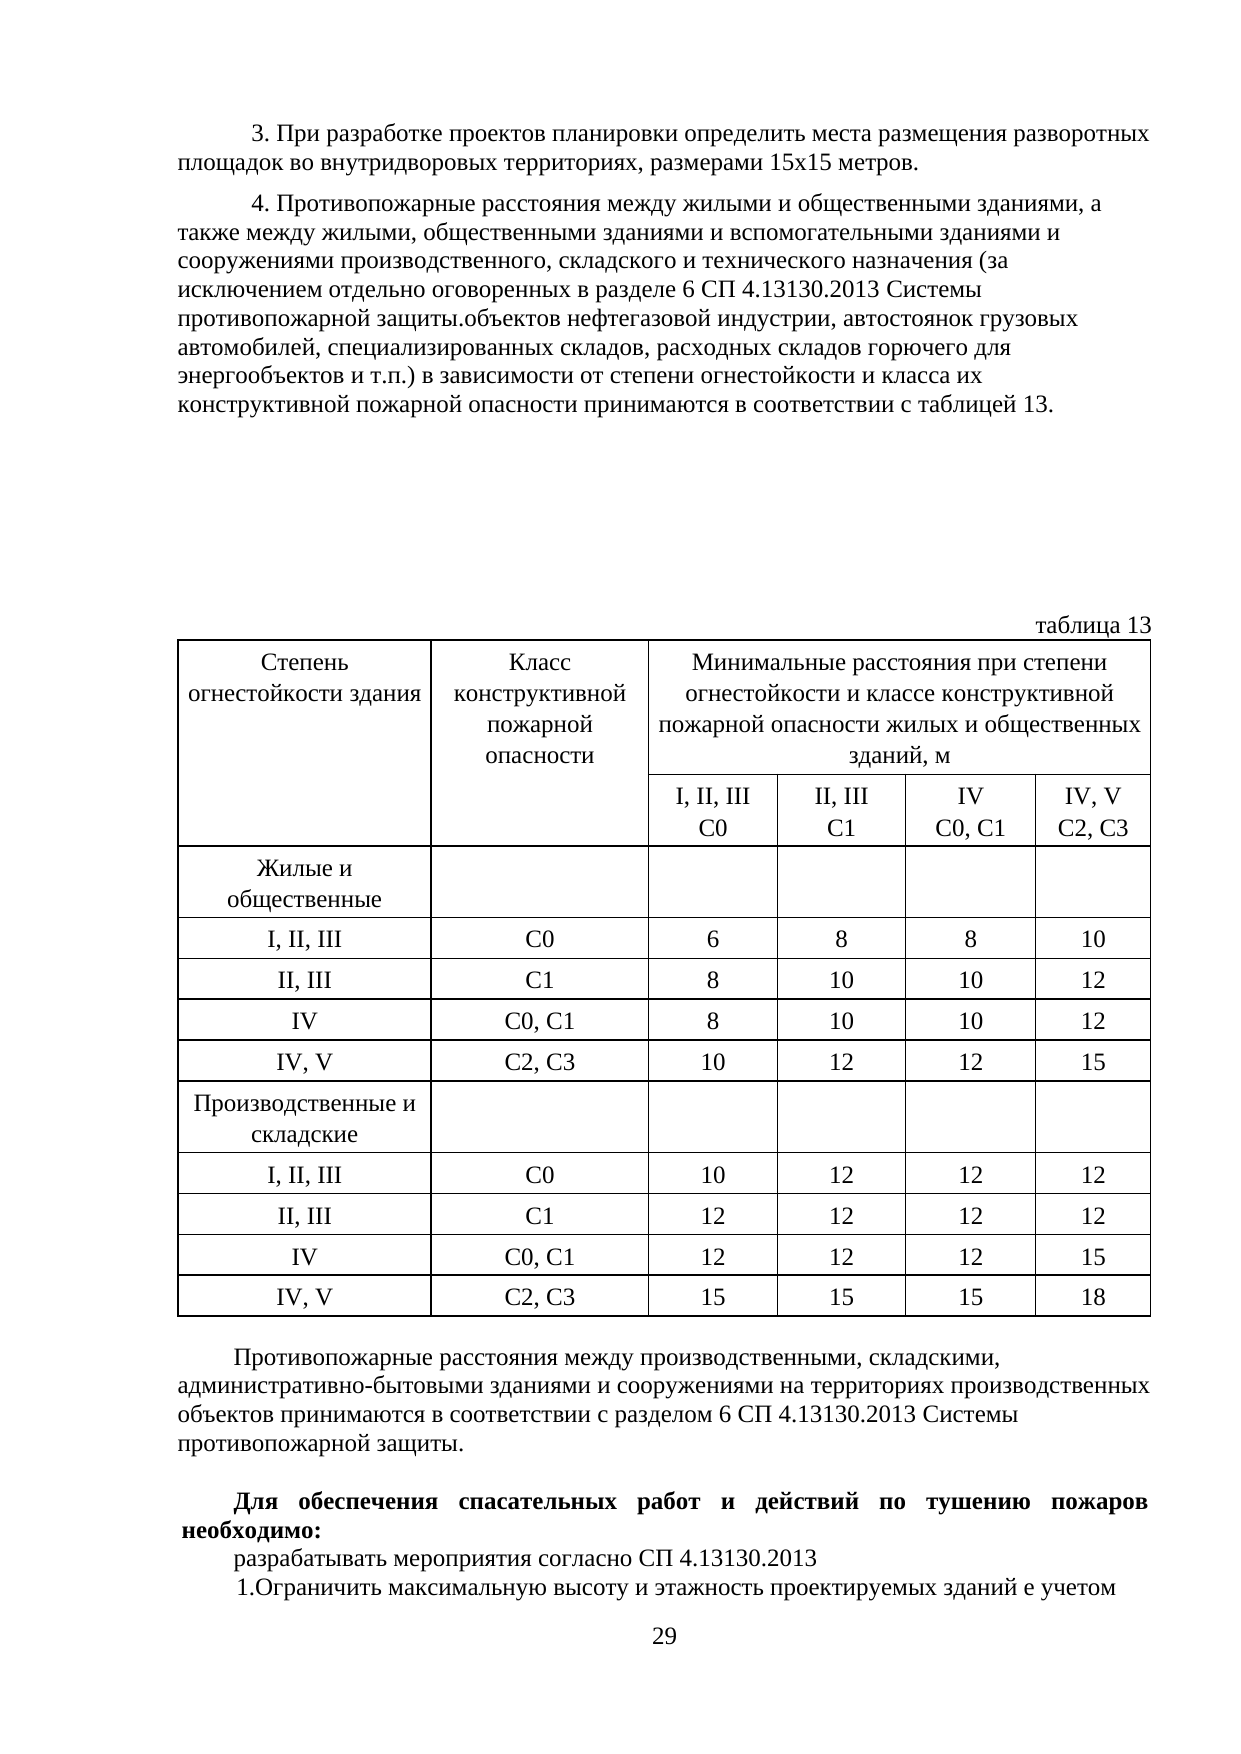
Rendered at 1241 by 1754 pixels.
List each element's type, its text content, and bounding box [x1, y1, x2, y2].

table_cell 8 [649, 959, 777, 998]
table_cell С2, С3 [432, 1041, 648, 1080]
table_cell 18 [1036, 1276, 1150, 1315]
table_cell IV, V С2, С3 [1036, 775, 1150, 845]
table_cell 15 [1036, 1235, 1150, 1274]
table_cell 12 [649, 1194, 777, 1233]
table_cell IV [179, 1000, 430, 1039]
table_cell I, II, III [179, 1153, 430, 1193]
table_cell 12 [906, 1153, 1035, 1193]
table_cell 8 [906, 918, 1035, 957]
table_cell [778, 1082, 905, 1152]
table_cell [1036, 1082, 1150, 1152]
text Противопожарные расстояния между производственными, складскими, административно-бытовыми зданиями и сооружениями на территориях производственных объектов принимаются в соответствии с разделом 6 СП 4.13130.2013 Системы противопожарной защиты. [177, 1342, 1152, 1457]
table_cell 15 [778, 1276, 905, 1315]
list разрабатывать мероприятия согласно СП 4.13130.2013 [181, 1543, 1149, 1572]
table_cell 12 [1036, 1000, 1150, 1039]
text 4. Противопожарные расстояния между жилыми и общественными зданиями, а также между жилыми, общественными зданиями и вспомогательными зданиями и сооружениями производственного, складского и технического назначения (за исключением отдельно оговоренных в разделе 6 СП 4.13130.2013 Системы противопожарной защиты.объектов нефтегазовой индустрии, автостоянок грузовых автомобилей, специализированных складов, расходных складов горючего для энергообъектов и т.п.) в зависимости от степени огнестойкости и класса их конструктивной пожарной опасности принимаются в соответствии с таблицей 13. [177, 188, 1152, 418]
table_cell IV [179, 1235, 430, 1274]
table_cell [649, 847, 777, 917]
table_cell 12 [906, 1041, 1035, 1080]
table_cell [432, 847, 648, 917]
table_cell [906, 1082, 1035, 1152]
table_cell [432, 1082, 648, 1152]
table_cell I, II, III [179, 918, 430, 957]
table_header Степень огнестойкости здания [179, 641, 430, 773]
table_cell 10 [906, 959, 1035, 998]
table_cell 10 [1036, 918, 1150, 957]
table_cell 12 [906, 1235, 1035, 1274]
table_cell С1 [432, 1194, 648, 1233]
table_cell 15 [1036, 1041, 1150, 1080]
table_cell [778, 847, 905, 917]
table_cell 12 [778, 1194, 905, 1233]
table_cell 10 [649, 1153, 777, 1193]
table_cell II, III [179, 1194, 430, 1233]
table_cell С0 [432, 1153, 648, 1193]
table_cell IV С0, С1 [906, 775, 1035, 845]
table_cell II, III [179, 959, 430, 998]
table_cell [649, 1082, 777, 1152]
text 3. При разработке проектов планировки определить места размещения разворотных площадок во внутридворовых территориях, размерами 15х15 метров. [177, 118, 1152, 176]
table_cell Производственные и складские [179, 1082, 430, 1152]
table_cell 12 [1036, 1194, 1150, 1233]
table_cell С0 [432, 918, 648, 957]
table_cell 6 [649, 918, 777, 957]
table_cell С1 [432, 959, 648, 998]
table_cell IV, V [179, 1276, 430, 1315]
table_cell С0, С1 [432, 1235, 648, 1274]
table_cell С2, С3 [432, 1276, 648, 1315]
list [181, 1572, 1149, 1601]
table_cell 12 [1036, 959, 1150, 998]
table_cell 8 [778, 918, 905, 957]
table_cell 12 [649, 1235, 777, 1274]
table_cell 12 [778, 1153, 905, 1193]
table_cell 12 [906, 1194, 1035, 1233]
table_cell 10 [649, 1041, 777, 1080]
table_cell 10 [906, 1000, 1035, 1039]
table_cell 15 [649, 1276, 777, 1315]
table_cell [906, 847, 1035, 917]
table_header Минимальные расстояния при степени огнестойкости и классе конструктивной пожарной опасности жилых и общественных зданий, м [649, 641, 1150, 773]
table_cell [1036, 847, 1150, 917]
table_cell [179, 774, 430, 845]
table_cell 12 [778, 1235, 905, 1274]
text таблица 13 [177, 610, 1152, 639]
table_cell 12 [1036, 1153, 1150, 1193]
list Для обеспечения спасательных работ и действий по тушению пожаров необходимо: [181, 1486, 1149, 1543]
table_cell 8 [649, 1000, 777, 1039]
table_cell IV, V [179, 1041, 430, 1080]
table_header Класс конструктивной пожарной опасности [432, 641, 648, 773]
table_cell [432, 774, 648, 845]
table_cell 10 [778, 959, 905, 998]
table_cell Жилые и общественные [179, 847, 430, 917]
table_cell С0, С1 [432, 1000, 648, 1039]
table_cell 12 [778, 1041, 905, 1080]
table_cell 10 [778, 1000, 905, 1039]
table_cell 15 [906, 1276, 1035, 1315]
table_cell I, II, III С0 [649, 775, 777, 845]
table_cell II, III С1 [778, 775, 905, 845]
